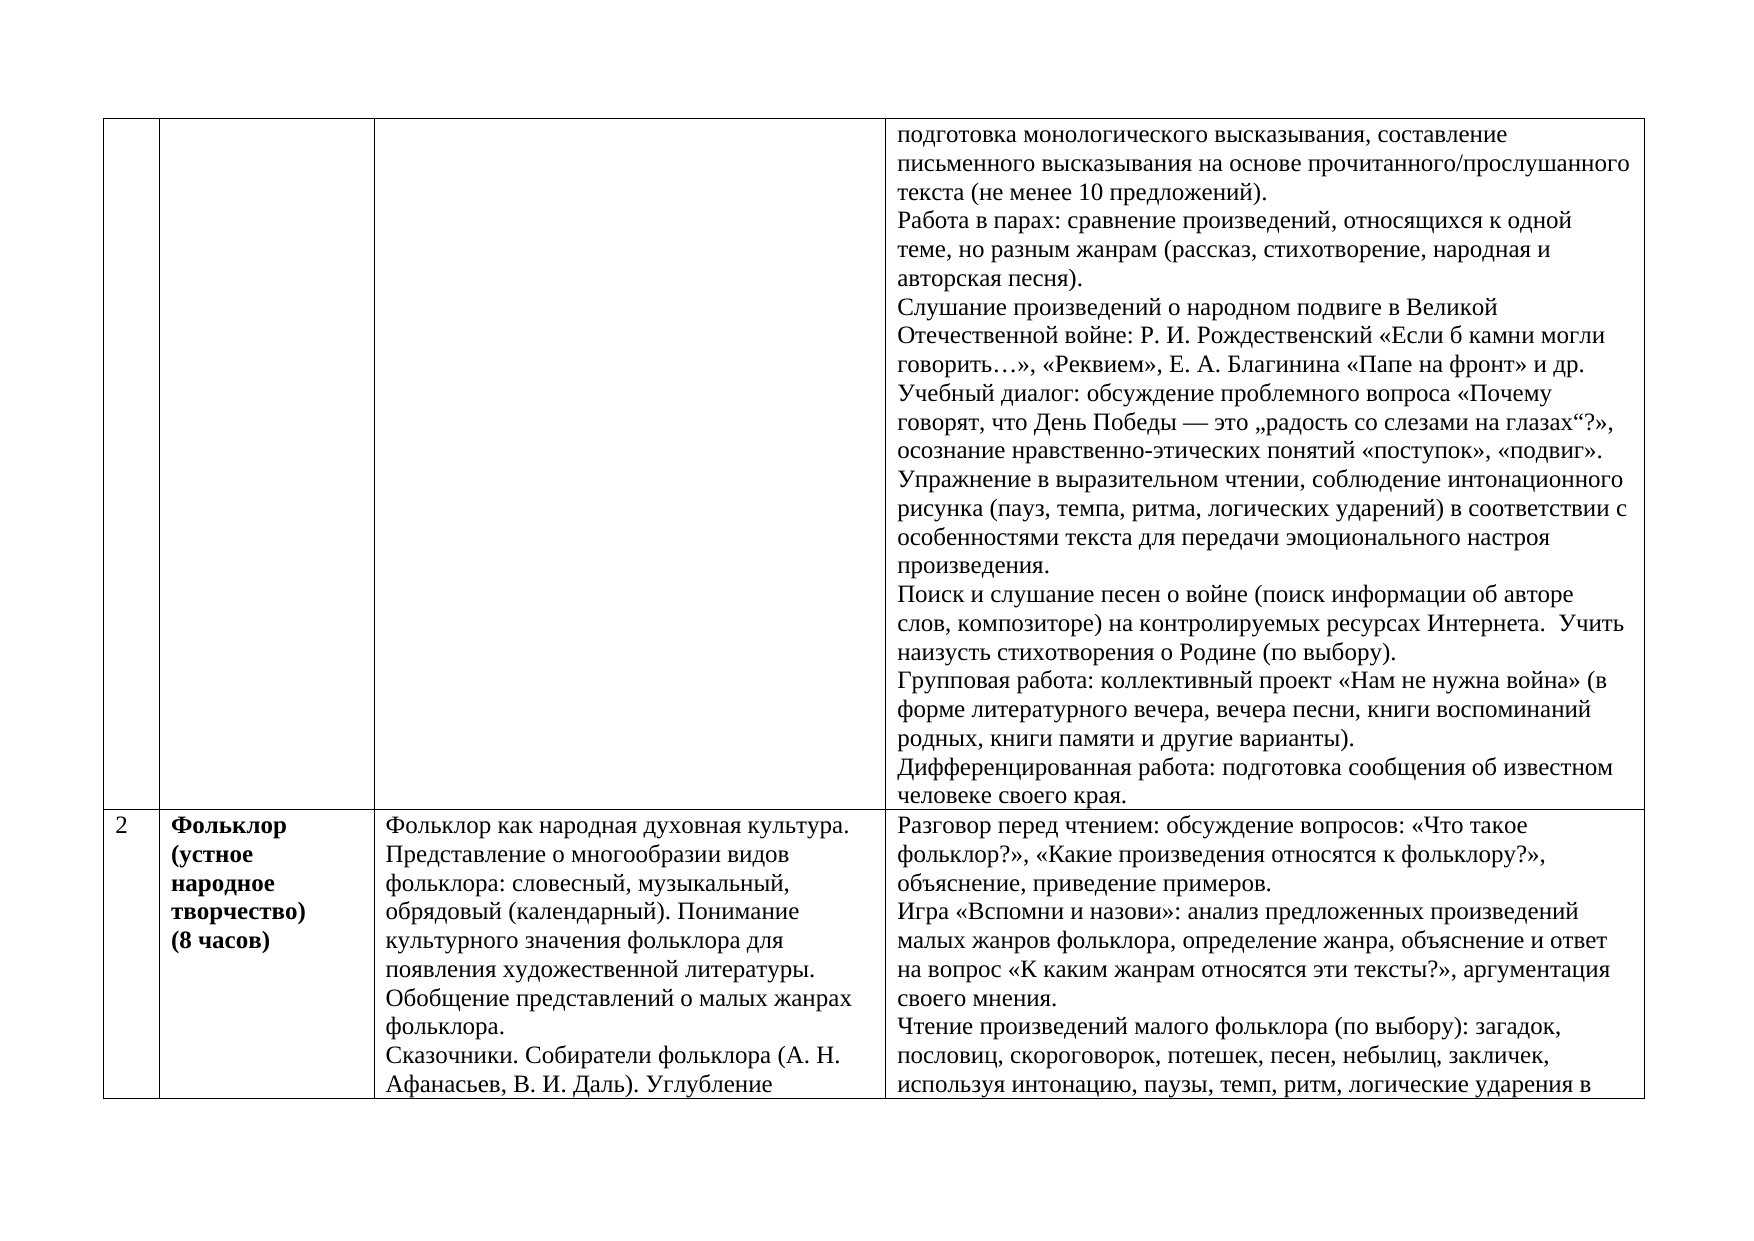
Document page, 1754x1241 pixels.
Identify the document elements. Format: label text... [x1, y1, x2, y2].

table_cell 1 [104, 119, 159, 809]
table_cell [375, 119, 885, 809]
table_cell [886, 119, 1644, 809]
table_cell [160, 810, 374, 1098]
table_cell 2 [104, 810, 159, 1098]
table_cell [886, 810, 1644, 1098]
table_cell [160, 119, 374, 809]
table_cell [375, 810, 885, 1098]
